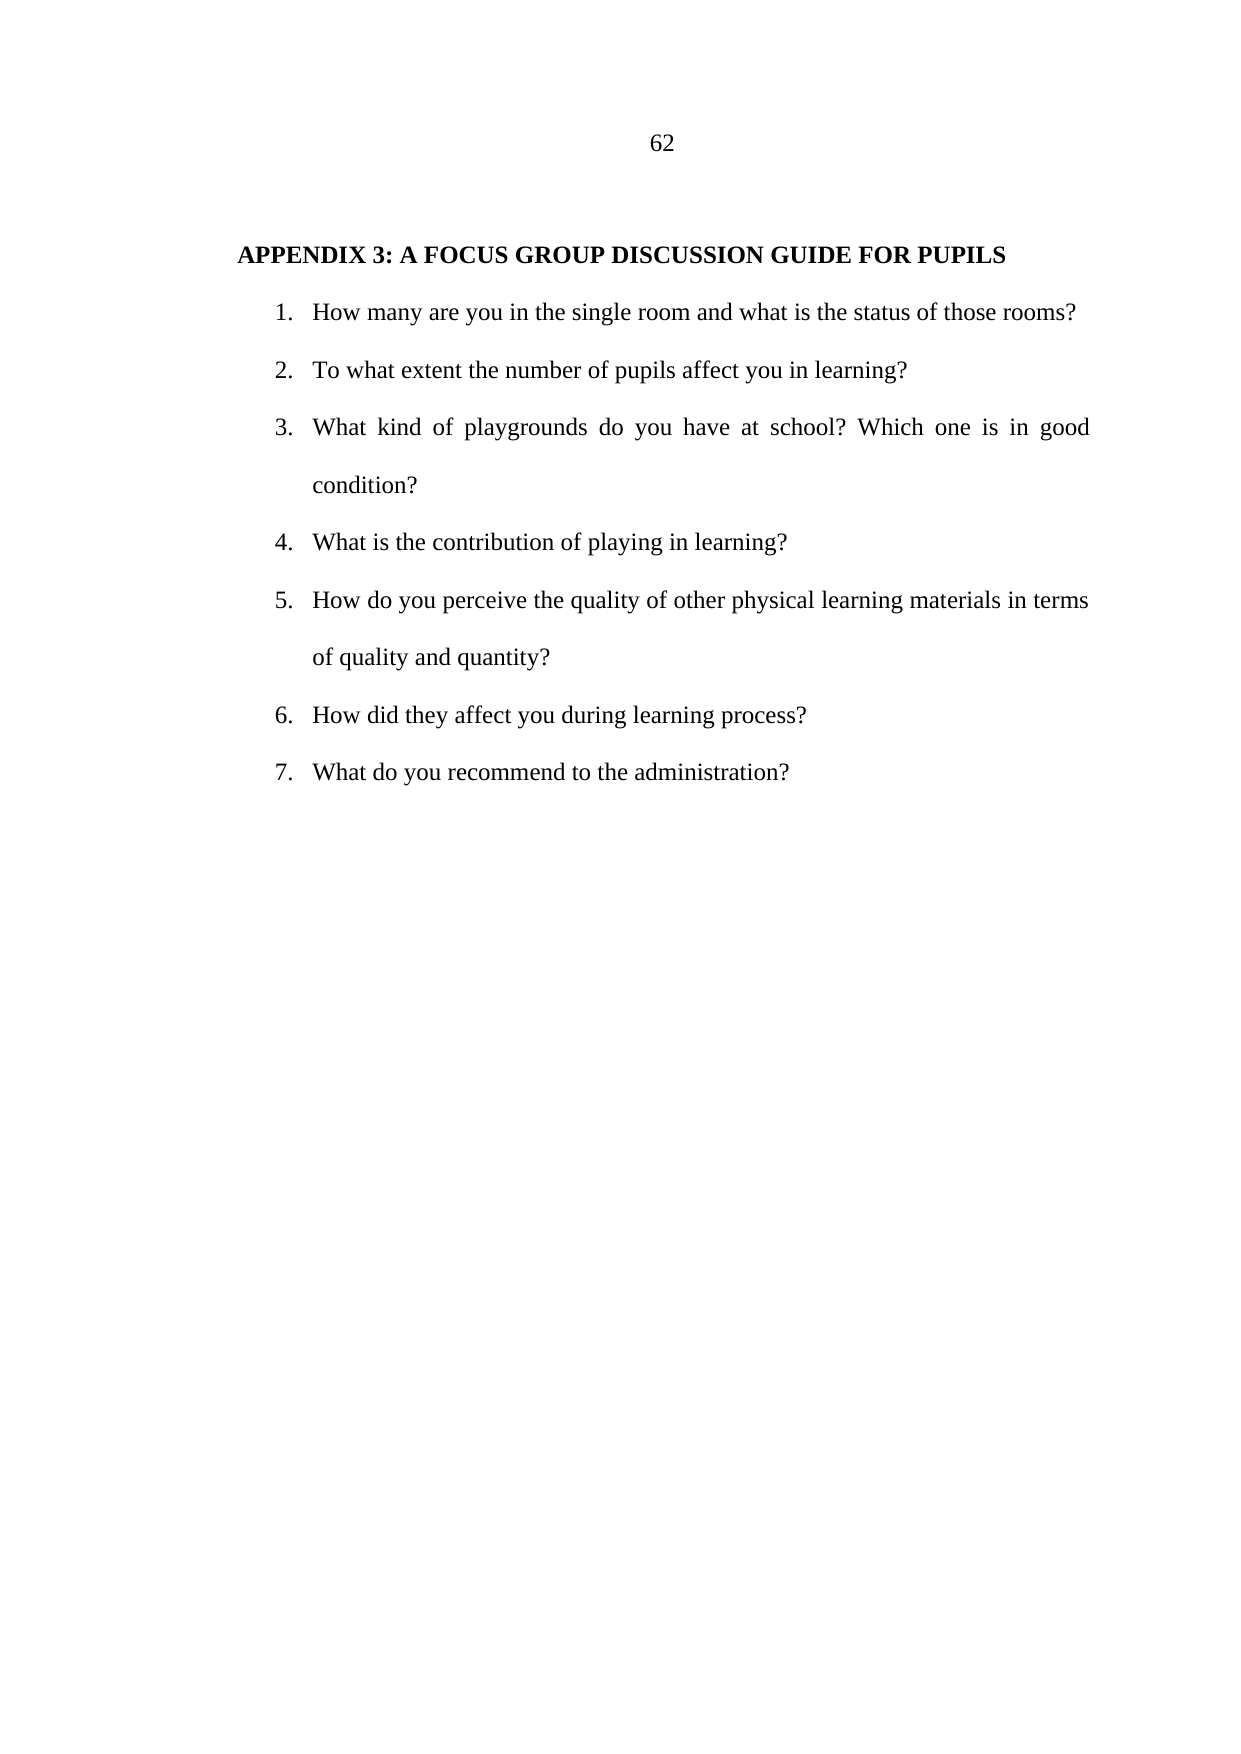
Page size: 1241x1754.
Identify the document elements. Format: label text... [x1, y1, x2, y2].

list What do you recommend to the administration? [274, 757, 1090, 786]
list To what extent the number of pupils affect you in learning? [274, 355, 1090, 384]
list What kind of playgrounds do you have at school? Which one is in good condition? [274, 412, 1090, 499]
list How many are you in the single room and what is the status of those rooms? [274, 297, 1090, 326]
list What is the contribution of playing in learning? [274, 527, 1090, 556]
text APPENDIX 3: A FOCUS GROUP DISCUSSION GUIDE FOR PUPILS [237, 240, 1090, 269]
list How did they affect you during learning process? [274, 700, 1090, 729]
list How do you perceive the quality of other physical learning materials in terms of quality and quantity? [274, 585, 1090, 671]
